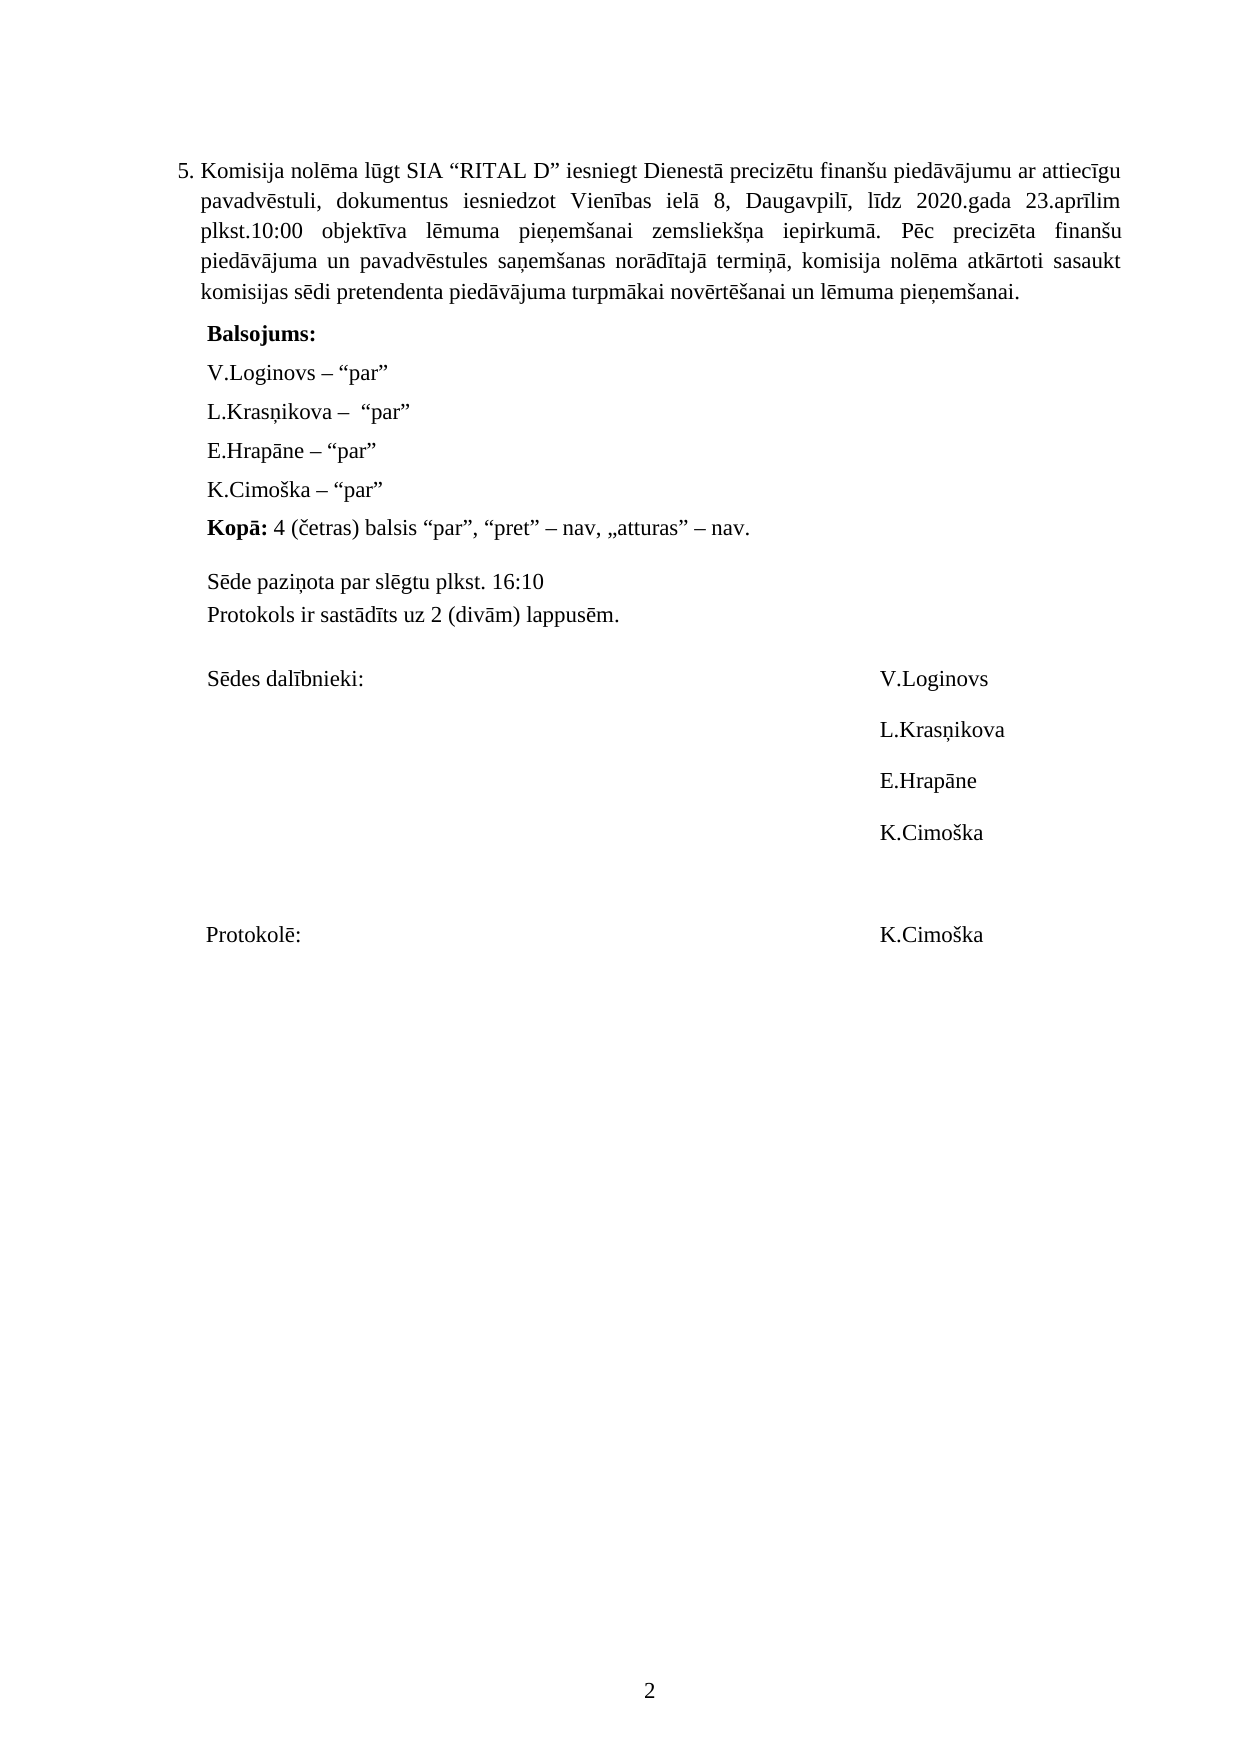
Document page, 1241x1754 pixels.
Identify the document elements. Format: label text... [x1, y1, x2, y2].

list Kopā: 4 (četras) balsis “par”, “pret” – nav, „atturas” – nav. [207, 514, 1092, 541]
list V.Loginovs – “par” [207, 359, 1092, 386]
list Komisija nolēma lūgt SIA “RITAL D” iesniegt Dienestā precizētu finanšu piedāvājumu ar attiecīgu pavadvēstuli, dokumentus iesniedzot Vienības ielā 8, Daugavpilī, līdz 2020.gada 23.aprīlim plkst.10:00 objektīva lēmuma pieņemšanai zemsliekšņa iepirkumā. Pēc precizēta finanšu piedāvājuma un pavadvēstules saņemšanas norādītajā termiņā, komisija nolēma atkārtoti sasaukt komisijas sēdi pretendenta piedāvājuma turpmākai novērtēšanai un lēmuma pieņemšanai. [177, 157, 1122, 304]
text Sēdes dalībnieki: V.Loginovs [177, 665, 1122, 691]
list K.Cimoška – “par” [207, 476, 1092, 502]
text Protokolē: K.Cimoška [177, 921, 1122, 948]
list E.Hrapāne – “par” [207, 437, 1092, 463]
text Sēde paziņota par slēgtu plkst. 16:10 [200, 568, 1122, 594]
list L.Krasņikova – “par” [207, 398, 1092, 424]
text K.Cimoška [177, 819, 1122, 845]
text Protokols ir sastādīts uz 2 (divām) lappusēm. [200, 601, 1122, 628]
text Balsojums: [207, 321, 1092, 347]
text E.Hrapāne [177, 767, 1122, 794]
text L.Krasņikova [177, 716, 1122, 742]
